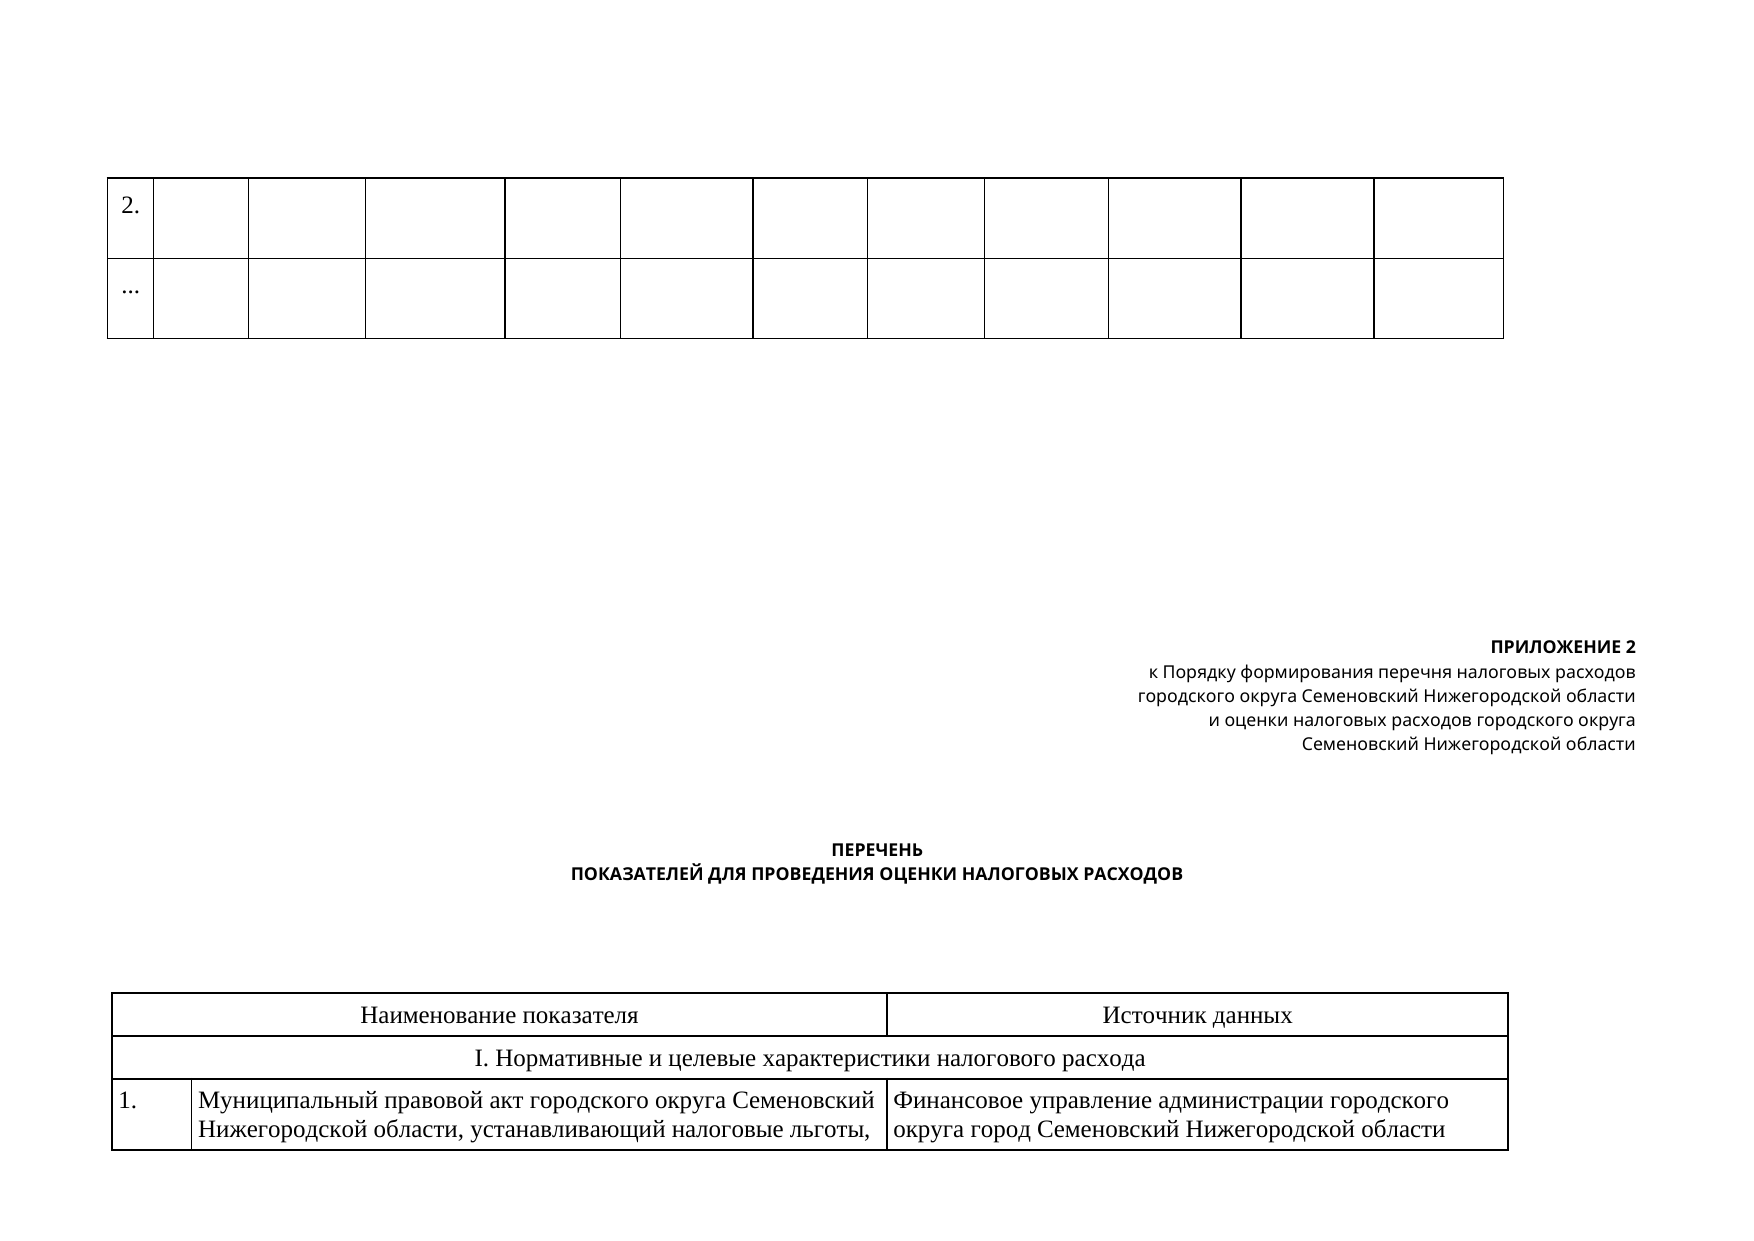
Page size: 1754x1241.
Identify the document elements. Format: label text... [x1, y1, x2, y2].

table_cell [249, 179, 365, 257]
table_cell [621, 259, 752, 338]
table_cell ... [108, 259, 153, 338]
table_cell 1. [113, 1080, 191, 1149]
table_cell [506, 179, 620, 257]
table_cell 2. [108, 179, 153, 257]
table_cell [1242, 259, 1373, 338]
table_header Наименование показателя [113, 994, 886, 1035]
table_cell [985, 259, 1108, 338]
table_cell I. Нормативные и целевые характеристики налогового расхода [113, 1037, 1507, 1078]
table_cell [754, 259, 867, 338]
table_cell [1242, 179, 1373, 257]
table_cell [1375, 259, 1503, 338]
table_cell [985, 179, 1108, 257]
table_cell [888, 1080, 1507, 1149]
table_cell [1109, 179, 1240, 257]
table_cell [154, 259, 248, 338]
table_cell [621, 179, 752, 257]
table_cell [192, 1080, 886, 1149]
table_cell [154, 179, 248, 257]
table_cell [754, 179, 867, 257]
table_cell [1375, 179, 1503, 257]
table_cell [868, 259, 984, 338]
text ПРИЛОЖЕНИЕ 2 к Порядку формирования перечня налоговых расходов городского округа Семеновский Нижегородской области и оценки налоговых расходов городского округа Семеновский Нижегородской области [118, 635, 1636, 784]
table_cell [249, 259, 365, 338]
table_cell [506, 259, 620, 338]
table_cell [868, 179, 984, 257]
table_cell [1109, 259, 1240, 338]
table_cell [366, 179, 504, 257]
table_cell [366, 259, 504, 338]
text ПЕРЕЧЕНЬ ПОКАЗАТЕЛЕЙ ДЛЯ ПРОВЕДЕНИЯ ОЦЕНКИ НАЛОГОВЫХ РАСХОДОВ [118, 813, 1636, 886]
table_header Источник данных [888, 994, 1507, 1035]
